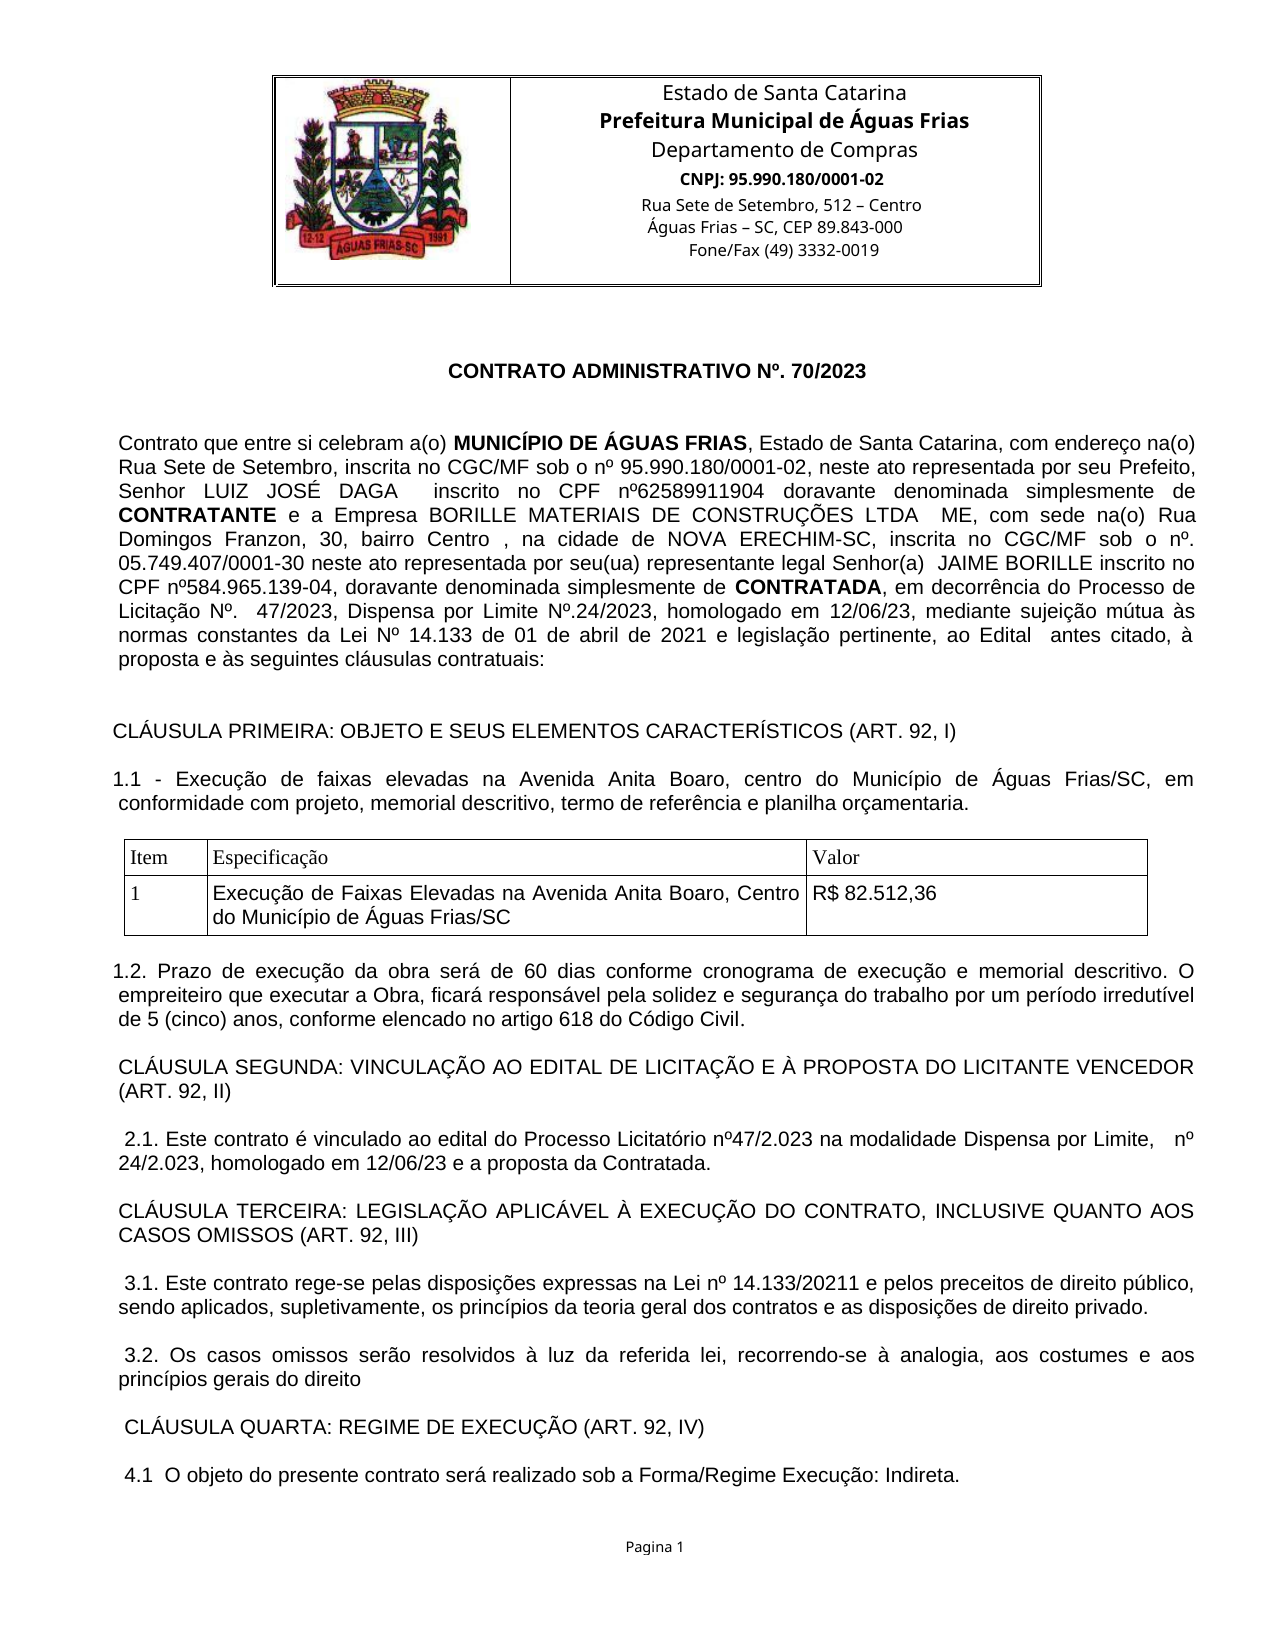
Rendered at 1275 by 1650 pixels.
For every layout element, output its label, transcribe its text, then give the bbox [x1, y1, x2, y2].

text CLÁUSULA SEGUNDA: VINCULAÇÃO AO EDITAL DE LICITAÇÃO E À PROPOSTA DO LICITANTE VENCEDOR (ART. 92, II) [118, 1055, 1196, 1103]
table_header Valor [807, 840, 1147, 875]
text 4.1 O objeto do presente contrato será realizado sob a Forma/Regime Execução: Indireta. [118, 1462, 1196, 1486]
text 3.2. Os casos omissos serão resolvidos à luz da referida lei, recorrendo-se à analogia, aos costumes e aos princípios gerais do direito [118, 1343, 1196, 1391]
text 2.1. Este contrato é vinculado ao edital do Processo Licitatório nº47/2.023 na modalidade Dispensa por Limite, nº 24/2.023, homologado em 12/06/23 e a proposta da Contratada. [118, 1127, 1196, 1175]
text 3.1. Este contrato rege-se pelas disposições expressas na Lei nº 14.133/20211 e pelos preceitos de direito público, sendo aplicados, supletivamente, os princípios da teoria geral dos contratos e as disposições de direito privado. [118, 1271, 1196, 1319]
table_header Item [125, 840, 207, 875]
table_cell 1 [125, 876, 207, 934]
text CLÁUSULA TERCEIRA: LEGISLAÇÃO APLICÁVEL À EXECUÇÃO DO CONTRATO, INCLUSIVE QUANTO AOS CASOS OMISSOS (ART. 92, III) [118, 1199, 1196, 1247]
text CONTRATO ADMINISTRATIVO Nº. 70/2023 [118, 359, 1196, 383]
text 1.2. Prazo de execução da obra será de 60 dias conforme cronograma de execução e memorial descritivo. O empreiteiro que executar a Obra, ficará responsável pela solidez e segurança do trabalho por um período irredutível de 5 (cinco) anos, conforme elencado no artigo 618 do Código Civil. [112, 959, 1196, 1031]
text CLÁUSULA QUARTA: REGIME DE EXECUÇÃO (ART. 92, IV) [118, 1414, 1196, 1438]
picture [285, 78, 471, 260]
text CLÁUSULA PRIMEIRA: OBJETO E SEUS ELEMENTOS CARACTERÍSTICOS (ART. 92, I) [112, 719, 1196, 743]
text 1.1 - Execução de faixas elevadas na Avenida Anita Boaro, centro do Município de Águas Frias/SC, em conformidade com projeto, memorial descritivo, termo de referência e planilha orçamentaria. [112, 767, 1196, 815]
table_header Especificação [208, 840, 806, 875]
table_cell R$ 82.512,36 [807, 876, 1147, 934]
table_cell Execução de Faixas Elevadas na Avenida Anita Boaro, Centro do Município de Águas Frias/SC [208, 876, 806, 934]
text Contrato que entre si celebram a(o) MUNICÍPIO DE ÁGUAS FRIAS, Estado de Santa Catarina, com endereço na(o) Rua Sete de Setembro, inscrita no CGC/MF sob o nº 95.990.180/0001-02, neste ato representada por seu Prefeito, Senhor LUIZ JOSÉ DAGA inscrito no CPF nº62589911904 doravante denominada simplesmente de CONTRATANTE e a Empresa BORILLE MATERIAIS DE CONSTRUÇÕES LTDA ME, com sede na(o) Rua Domingos Franzon, 30, bairro Centro , na cidade de NOVA ERECHIM-SC, inscrita no CGC/MF sob o nº. 05.749.407/0001-30 neste ato representada por seu(ua) representante legal Senhor(a) JAIME BORILLE inscrito no CPF nº584.965.139-04, doravante denominada simplesmente de CONTRATADA, em decorrência do Processo de Licitação Nº. 47/2023, Dispensa por Limite Nº.24/2023, homologado em 12/06/23, mediante sujeição mútua às normas constantes da Lei Nº 14.133 de 01 de abril de 2021 e legislação pertinente, ao Edital antes citado, à proposta e às seguintes cláusulas contratuais: [118, 431, 1196, 671]
